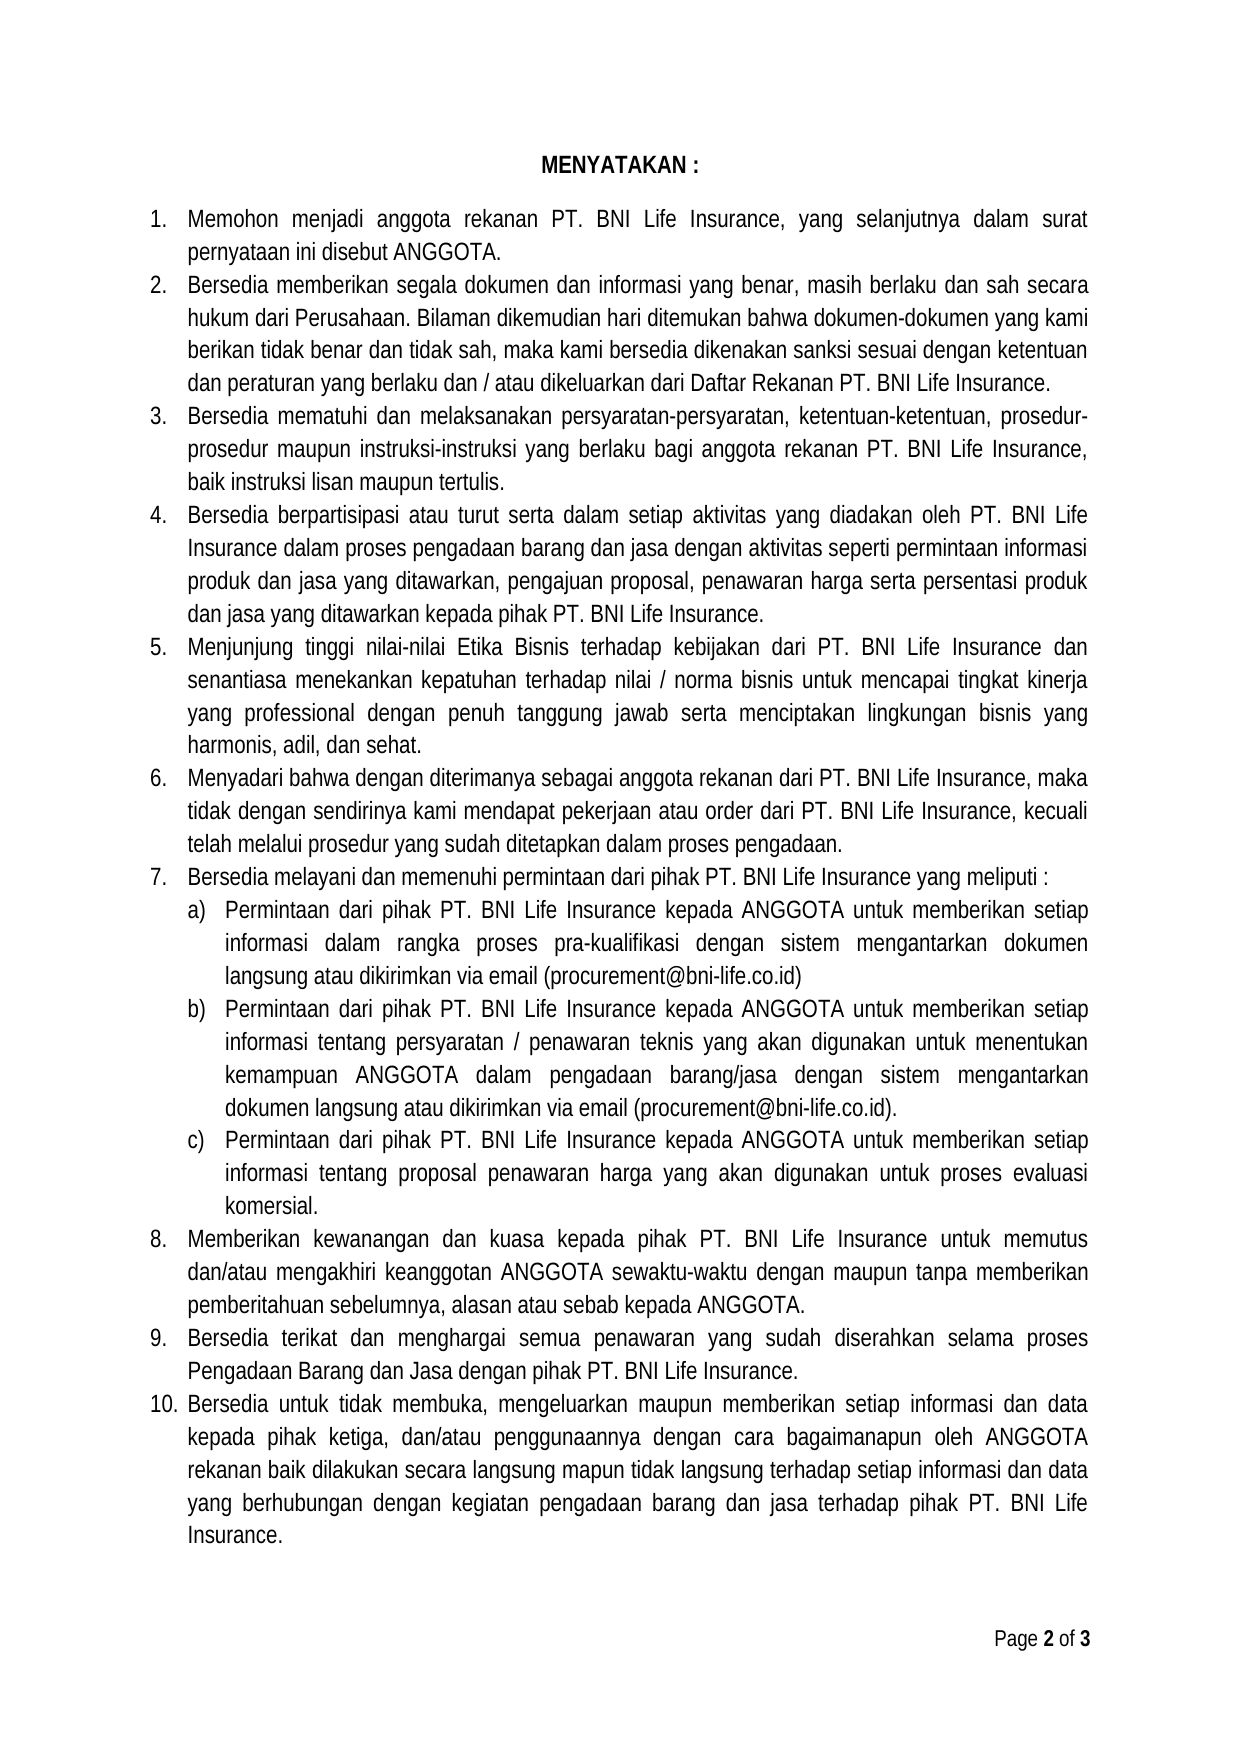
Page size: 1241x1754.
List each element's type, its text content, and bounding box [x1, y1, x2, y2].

list Memohon menjadi anggota rekanan PT. BNI Life Insurance, yang selanjutnya dalam surat pernyataan ini disebut ANGGOTA. [150, 204, 1090, 265]
list Menjunjung tinggi nilai-nilai Etika Bisnis terhadap kebijakan dari PT. BNI Life Insurance dan senantiasa menekankan kepatuhan terhadap nilai / norma bisnis untuk mencapai tingkat kinerja yang professional dengan penuh tanggung jawab serta menciptakan lingkungan bisnis yang harmonis, adil, dan sehat. [150, 632, 1090, 759]
list Bersedia berpartisipasi atau turut serta dalam setiap aktivitas yang diadakan oleh PT. BNI Life Insurance dalam proses pengadaan barang dan jasa dengan aktivitas seperti permintaan informasi produk dan jasa yang ditawarkan, pengajuan proposal, penawaran harga serta persentasi produk dan jasa yang ditawarkan kepada pihak PT. BNI Life Insurance. [150, 500, 1090, 627]
list Permintaan dari pihak PT. BNI Life Insurance kepada ANGGOTA untuk memberikan setiap informasi tentang persyaratan / penawaran teknis yang akan digunakan untuk menentukan kemampuan ANGGOTA dalam pengadaan barang/jasa dengan sistem mengantarkan dokumen langsung atau dikirimkan via email (procurement@bni-life.co.id). [187, 994, 1090, 1121]
list Permintaan dari pihak PT. BNI Life Insurance kepada ANGGOTA untuk memberikan setiap informasi tentang proposal penawaran harga yang akan digunakan untuk proses evaluasi komersial. [187, 1125, 1090, 1220]
list Menyadari bahwa dengan diterimanya sebagai anggota rekanan dari PT. BNI Life Insurance, maka tidak dengan sendirinya kami mendapat pekerjaan atau order dari PT. BNI Life Insurance, kecuali telah melalui prosedur yang sudah ditetapkan dalam proses pengadaan. [150, 763, 1090, 858]
list Bersedia terikat dan menghargai semua penawaran yang sudah diserahkan selama proses Pengadaan Barang dan Jasa dengan pihak PT. BNI Life Insurance. [150, 1323, 1090, 1384]
text MENYATAKAN : [150, 150, 1090, 179]
list Bersedia mematuhi dan melaksanakan persyaratan-persyaratan, ketentuan-ketentuan, prosedur-prosedur maupun instruksi-instruksi yang berlaku bagi anggota rekanan PT. BNI Life Insurance, baik instruksi lisan maupun tertulis. [150, 401, 1090, 496]
list Memberikan kewanangan dan kuasa kepada pihak PT. BNI Life Insurance untuk memutus dan/atau mengakhiri keanggotan ANGGOTA sewaktu-waktu dengan maupun tanpa memberikan pemberitahuan sebelumnya, alasan atau sebab kepada ANGGOTA. [150, 1224, 1090, 1319]
list Bersedia memberikan segala dokumen dan informasi yang benar, masih berlaku dan sah secara hukum dari Perusahaan. Bilaman dikemudian hari ditemukan bahwa dokumen-dokumen yang kami berikan tidak benar dan tidak sah, maka kami bersedia dikenakan sanksi sesuai dengan ketentuan dan peraturan yang berlaku dan / atau dikeluarkan dari Daftar Rekanan PT. BNI Life Insurance. [150, 269, 1090, 397]
list Bersedia untuk tidak membuka, mengeluarkan maupun memberikan setiap informasi dan data kepada pihak ketiga, dan/atau penggunaannya dengan cara bagaimanapun oleh ANGGOTA rekanan baik dilakukan secara langsung mapun tidak langsung terhadap setiap informasi dan data yang berhubungan dengan kegiatan pengadaan barang dan jasa terhadap pihak PT. BNI Life Insurance. [150, 1389, 1090, 1549]
list Bersedia melayani dan memenuhi permintaan dari pihak PT. BNI Life Insurance yang meliputi : [150, 862, 1090, 891]
list Permintaan dari pihak PT. BNI Life Insurance kepada ANGGOTA untuk memberikan setiap informasi dalam rangka proses pra-kualifikasi dengan sistem mengantarkan dokumen langsung atau dikirimkan via email (procurement@bni-life.co.id) [187, 895, 1090, 989]
